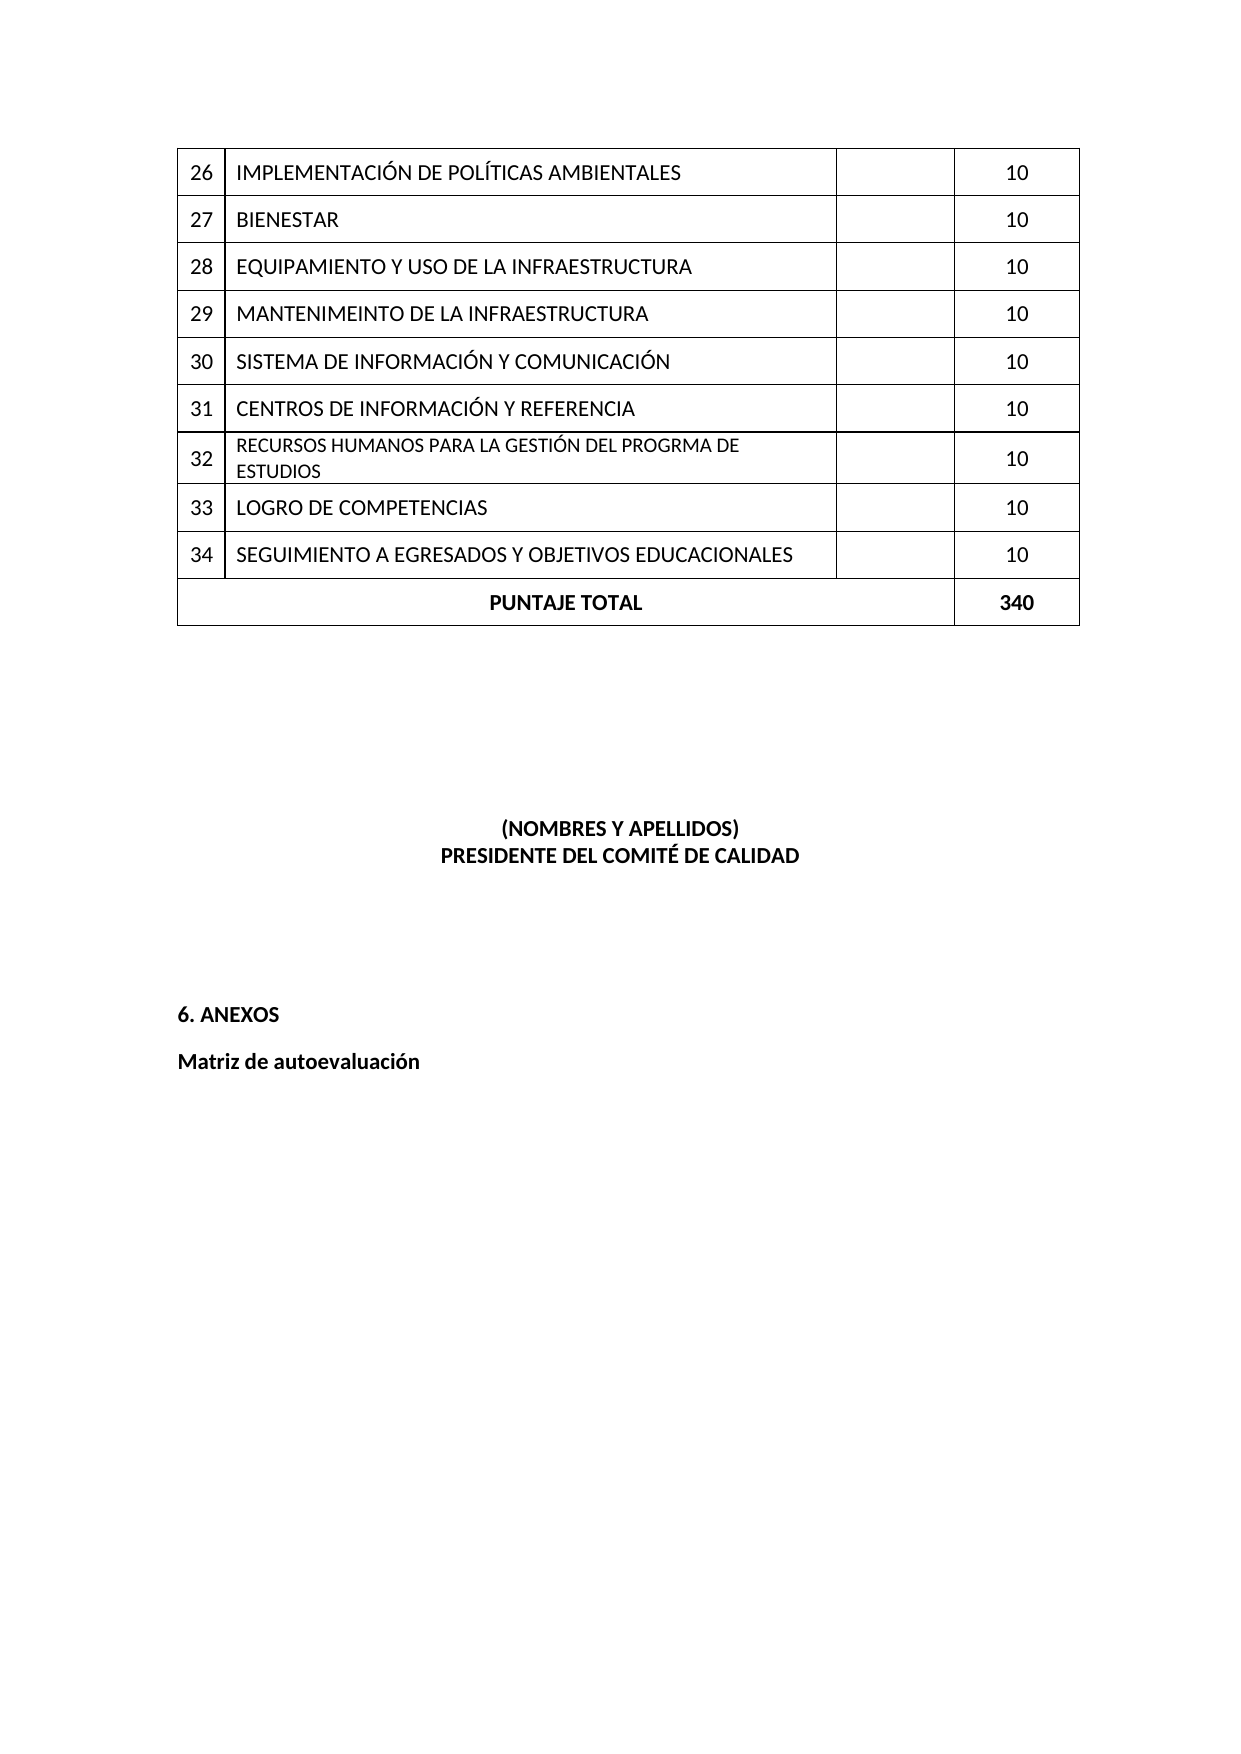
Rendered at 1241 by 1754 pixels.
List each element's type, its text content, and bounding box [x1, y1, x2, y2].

table_cell MANTENIMEINTO DE LA INFRAESTRUCTURA [226, 291, 836, 337]
table_cell SEGUIMIENTO A EGRESADOS Y OBJETIVOS EDUCACIONALES [226, 532, 836, 578]
table_cell 10 [955, 532, 1079, 578]
table_cell EQUIPAMIENTO Y USO DE LA INFRAESTRUCTURA [226, 243, 836, 289]
table_cell RECURSOS HUMANOS PARA LA GESTIÓN DEL PROGRMA DE ESTUDIOS [226, 433, 836, 483]
table_cell 10 [955, 433, 1079, 483]
table_cell 10 [955, 243, 1079, 289]
text 6. ANEXOS [177, 1001, 1063, 1029]
table_cell 10 [955, 385, 1079, 431]
table_cell 10 [955, 291, 1079, 337]
table_cell [837, 291, 954, 337]
table_cell 29 [178, 291, 224, 337]
table_cell 10 [955, 196, 1079, 242]
table_cell LOGRO DE COMPETENCIAS [226, 484, 836, 531]
table_cell 28 [178, 243, 224, 289]
table_cell [837, 433, 954, 483]
text (NOMBRES Y APELLIDOS) [177, 814, 1063, 842]
table_cell 31 [178, 385, 224, 431]
table_cell 10 [955, 149, 1079, 195]
table_cell [837, 243, 954, 289]
table_cell PUNTAJE TOTAL [178, 579, 954, 625]
text PRESIDENTE DEL COMITÉ DE CALIDAD [177, 842, 1063, 870]
table_cell SISTEMA DE INFORMACIÓN Y COMUNICACIÓN [226, 338, 836, 384]
table_cell 32 [178, 433, 224, 483]
table_cell 10 [955, 484, 1079, 531]
table_cell 340 [955, 579, 1079, 625]
table_cell [837, 385, 954, 431]
table_cell 34 [178, 532, 224, 578]
table_cell [837, 338, 954, 384]
table_cell [837, 196, 954, 242]
table_cell 30 [178, 338, 224, 384]
table_cell IMPLEMENTACIÓN DE POLÍTICAS AMBIENTALES [226, 149, 836, 195]
table_cell 10 [955, 338, 1079, 384]
table_cell 33 [178, 484, 224, 531]
table_cell [837, 484, 954, 531]
table_cell 26 [178, 149, 224, 195]
table_cell BIENESTAR [226, 196, 836, 242]
table_cell CENTROS DE INFORMACIÓN Y REFERENCIA [226, 385, 836, 431]
text Matriz de autoevaluación [177, 1047, 1063, 1076]
table_cell [837, 532, 954, 578]
table_cell 27 [178, 196, 224, 242]
table_cell [837, 149, 954, 195]
